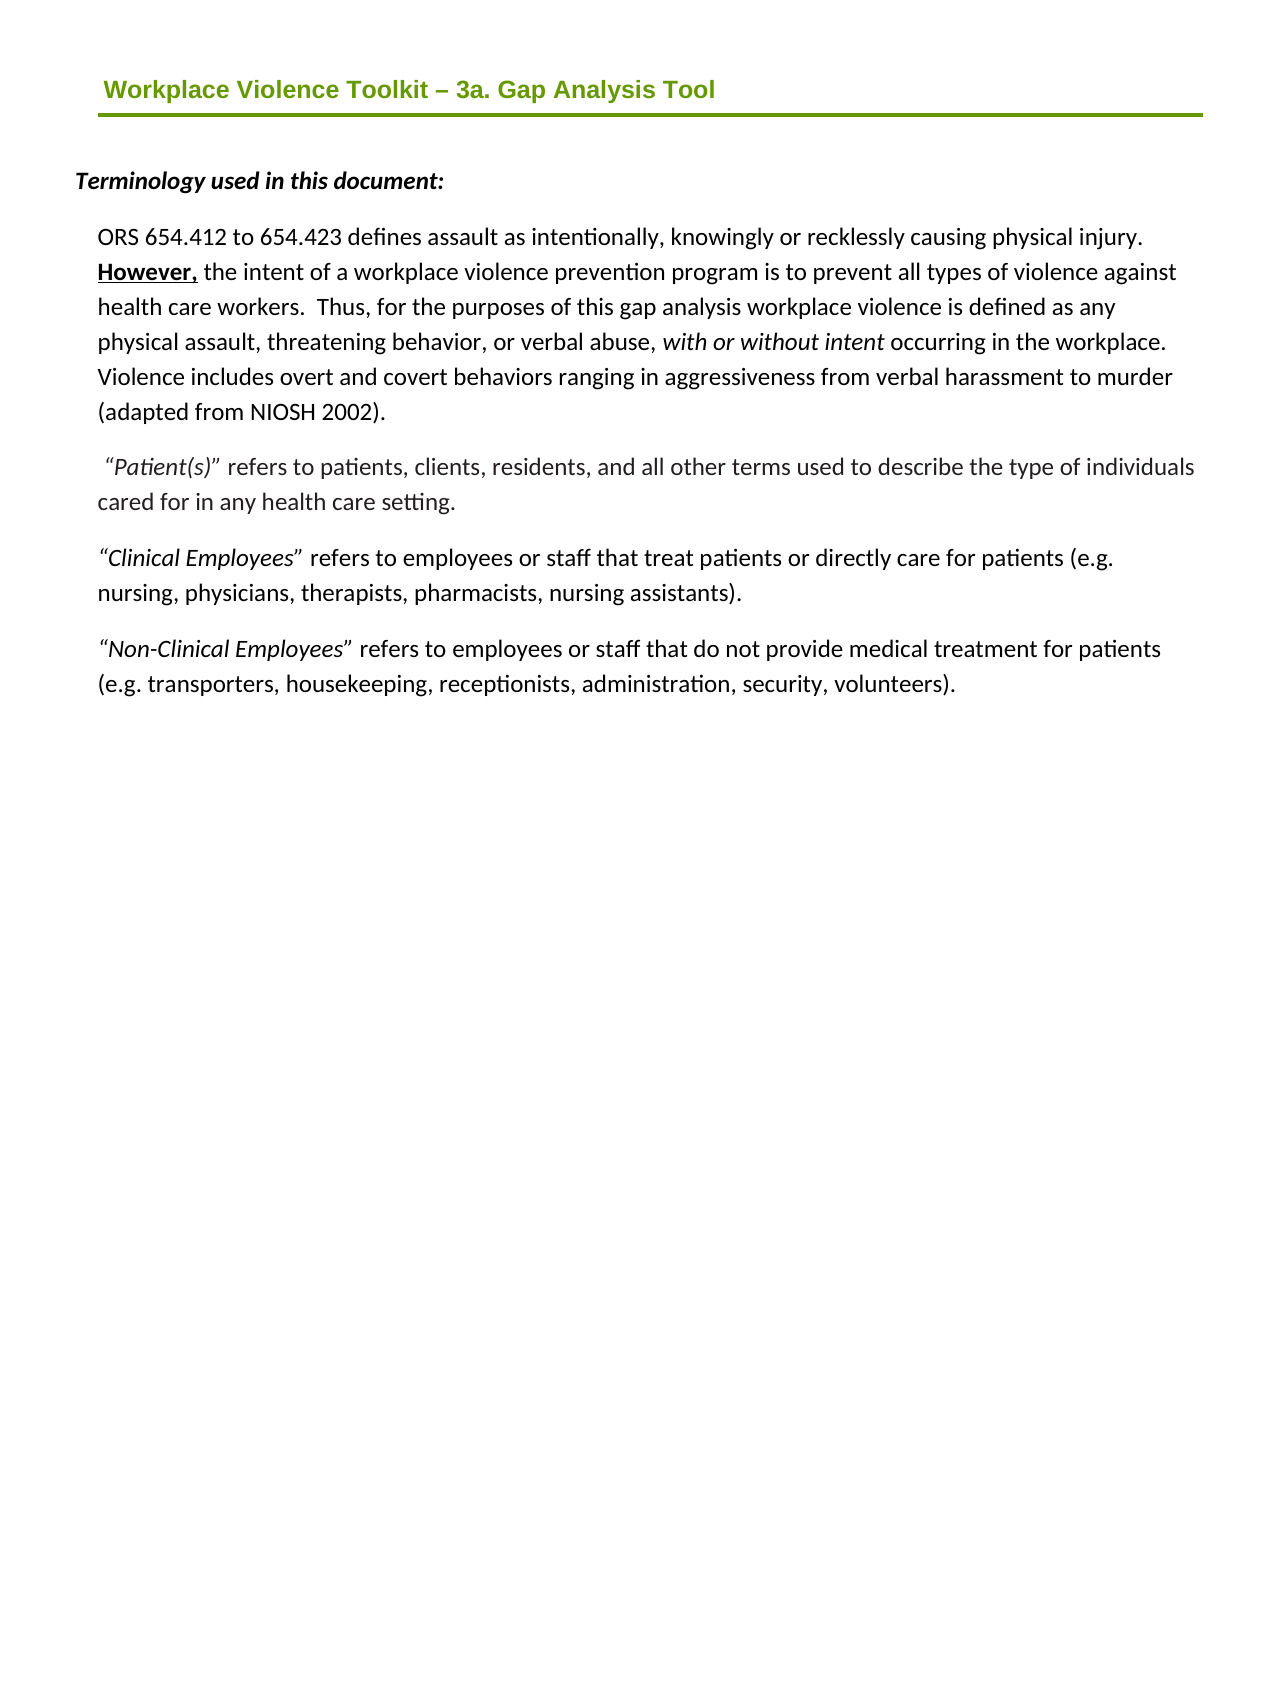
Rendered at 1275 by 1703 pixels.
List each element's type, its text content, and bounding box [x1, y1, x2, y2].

text “Patient(s)” refers to patients, clients, residents, and all other terms used to describe the type of individuals cared for in any health care setting. [97, 451, 1200, 517]
text ORS 654.412 to 654.423 defines assault as intentionally, knowingly or recklessly causing physical injury. However, the intent of a workplace violence prevention program is to prevent all types of violence against health care workers. Thus, for the purposes of this gap analysis workplace violence is defined as any physical assault, threatening behavior, or verbal abuse, with or without intent occurring in the workplace. Violence includes overt and covert behaviors ranging in aggressiveness from verbal harassment to murder (adapted from NIOSH 2002). [97, 221, 1200, 426]
text “Non-Clinical Employees” refers to employees or staff that do not provide medical treatment for patients (e.g. transporters, housekeeping, receptionists, administration, security, volunteers). [97, 633, 1200, 699]
text “Clinical Employees” refers to employees or staff that treat patients or directly care for patients (e.g. nursing, physicians, therapists, pharmacists, nursing assistants). [97, 542, 1200, 608]
text Terminology used in this document: [75, 165, 1200, 195]
